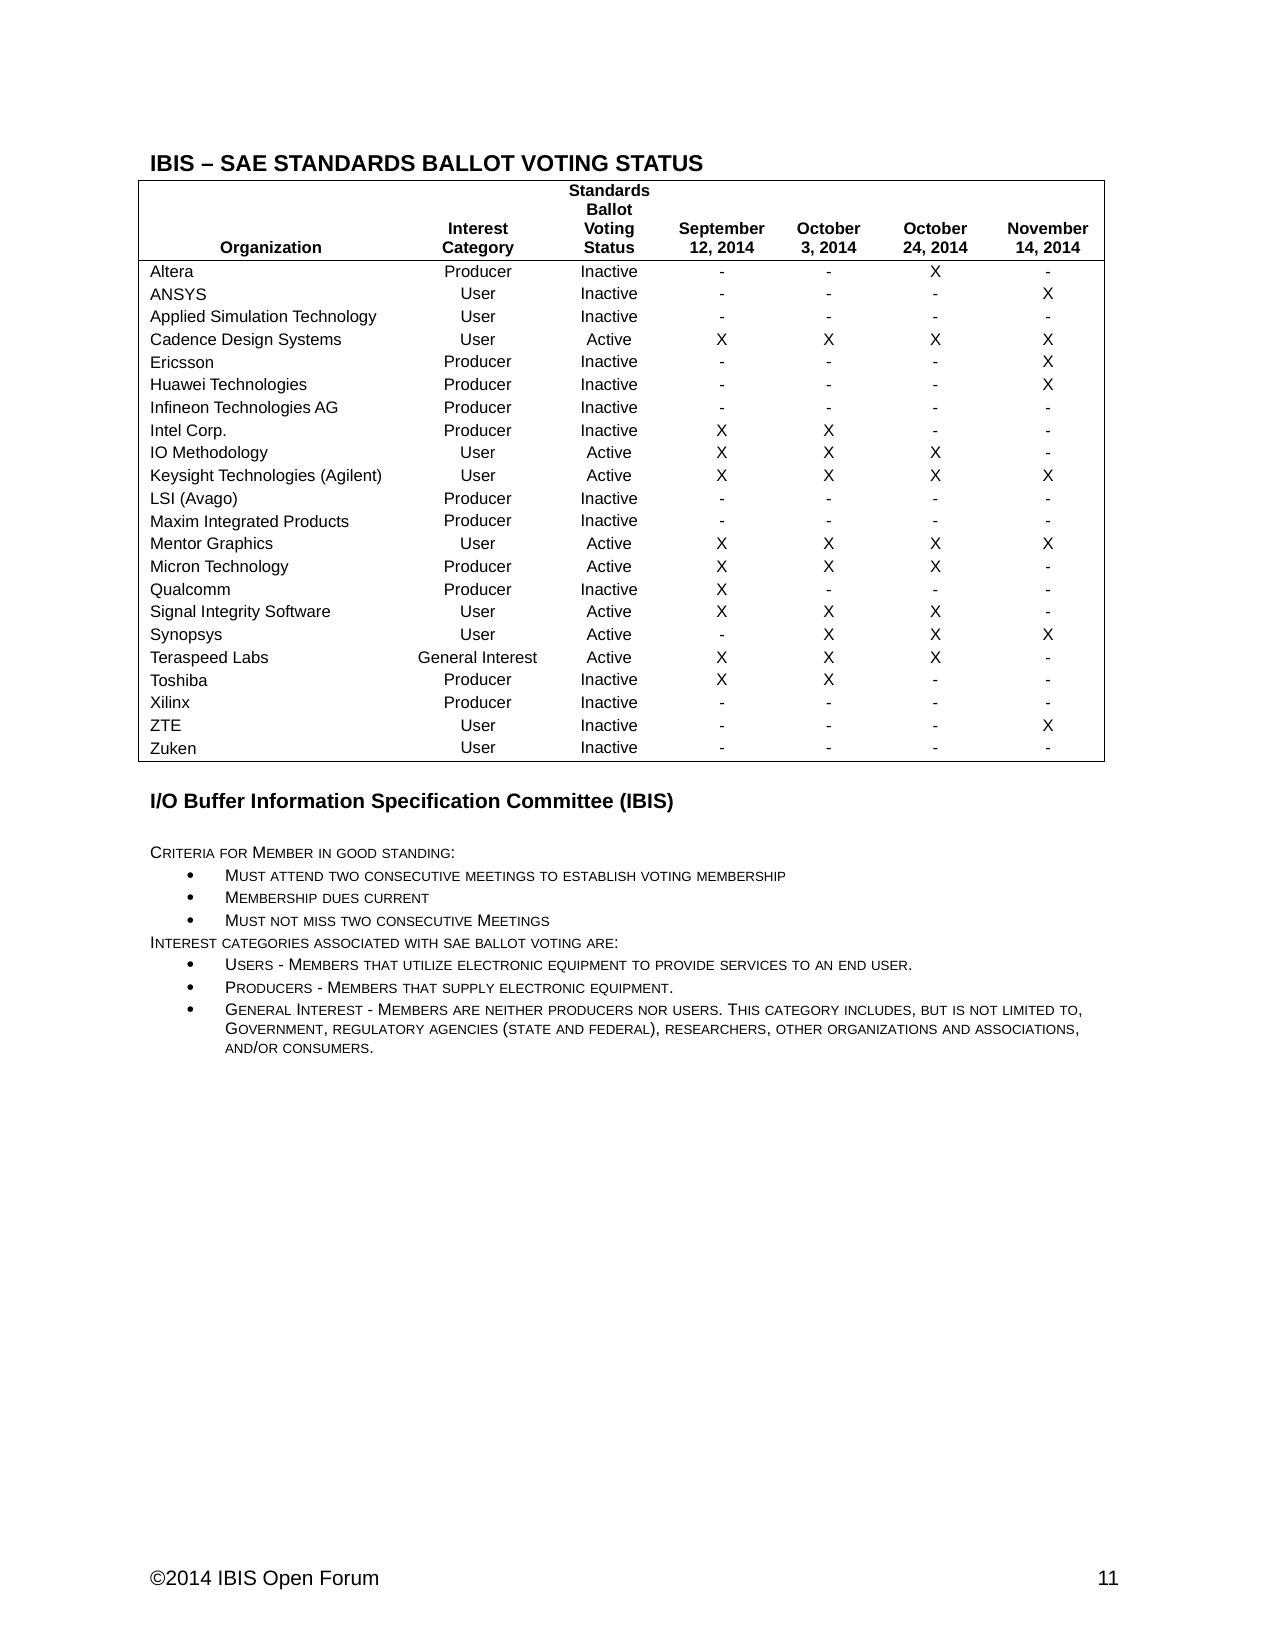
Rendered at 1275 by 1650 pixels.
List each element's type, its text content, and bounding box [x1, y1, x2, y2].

table_cell Active [553, 557, 665, 579]
table_cell - [778, 738, 879, 761]
table_cell Intel Corp. [139, 420, 403, 443]
list General Interest - Members are neither producers nor users. This category includes, but is not limited to, Government, regulatory agencies (state and federal), researchers, other organizations and associations, and/or consumers. [187, 1000, 1124, 1057]
table_cell X [665, 670, 778, 693]
table_cell - [665, 375, 778, 398]
table_cell - [778, 693, 879, 716]
table_cell Producer [403, 375, 553, 398]
table_cell - [778, 261, 879, 284]
text I/O Buffer Information Specification Committee (IBIS) [150, 789, 1124, 813]
table_cell X [778, 602, 879, 625]
table_cell - [879, 489, 992, 511]
table_cell X [992, 284, 1104, 307]
table_cell Producer [403, 352, 553, 375]
table_cell Inactive [553, 307, 665, 329]
table_cell X [992, 716, 1104, 738]
table_cell Qualcomm [139, 579, 403, 602]
table_cell Huawei Technologies [139, 375, 403, 398]
table_cell - [992, 670, 1104, 693]
table_cell - [778, 398, 879, 420]
table_cell User [403, 534, 553, 557]
table_cell - [778, 352, 879, 375]
table_cell - [778, 307, 879, 329]
table_cell User [403, 443, 553, 466]
list Users - Members that utilize electronic equipment to provide services to an end user. [187, 955, 1124, 974]
table_cell Teraspeed Labs [139, 648, 403, 670]
table_cell X [665, 602, 778, 625]
table_cell Inactive [553, 284, 665, 307]
table_cell - [992, 648, 1104, 670]
table_cell - [992, 420, 1104, 443]
table_cell Inactive [553, 579, 665, 602]
table_cell Inactive [553, 511, 665, 534]
table_cell X [778, 443, 879, 466]
table_cell User [403, 602, 553, 625]
table_cell X [665, 557, 778, 579]
table_header September 12, 2014 [665, 181, 778, 260]
table_cell - [665, 511, 778, 534]
table_cell - [778, 579, 879, 602]
table_cell X [992, 534, 1104, 557]
table_cell X [879, 330, 992, 352]
table_cell - [879, 693, 992, 716]
table_cell Inactive [553, 716, 665, 738]
table_cell Infineon Technologies AG [139, 398, 403, 420]
table_cell X [665, 443, 778, 466]
table_cell Mentor Graphics [139, 534, 403, 557]
table_cell Inactive [553, 670, 665, 693]
table_cell - [665, 352, 778, 375]
list Membership dues current [187, 888, 1124, 907]
table_cell - [665, 489, 778, 511]
table_cell Ericsson [139, 352, 403, 375]
table_cell X [879, 625, 992, 647]
table_cell - [665, 284, 778, 307]
table_cell X [778, 330, 879, 352]
table_header Organization [139, 181, 403, 260]
table_cell - [992, 261, 1104, 284]
table_cell Producer [403, 579, 553, 602]
table_cell User [403, 284, 553, 307]
table_cell Producer [403, 489, 553, 511]
table_cell Inactive [553, 261, 665, 284]
table_cell Inactive [553, 375, 665, 398]
table_cell User [403, 716, 553, 738]
table_cell X [879, 466, 992, 488]
table_cell X [665, 466, 778, 488]
table_cell User [403, 330, 553, 352]
table_cell Micron Technology [139, 557, 403, 579]
table_cell X [879, 557, 992, 579]
table_cell X [778, 648, 879, 670]
table_cell - [992, 579, 1104, 602]
table_cell LSI (Avago) [139, 489, 403, 511]
table_cell User [403, 307, 553, 329]
table_cell - [879, 420, 992, 443]
list Must attend two consecutive meetings to establish voting membership [187, 866, 1124, 885]
table_cell X [992, 625, 1104, 647]
text Interest categories associated with SAE ballot voting are: [150, 933, 1124, 952]
table_cell Active [553, 602, 665, 625]
table_cell Signal Integrity Software [139, 602, 403, 625]
table_cell Keysight Technologies (Agilent) [139, 466, 403, 488]
table_cell - [992, 693, 1104, 716]
table_header Standards Ballot Voting Status [553, 181, 665, 260]
list Producers - Members that supply electronic equipment. [187, 977, 1124, 997]
table_cell Inactive [553, 398, 665, 420]
table_cell - [879, 307, 992, 329]
table_cell Inactive [553, 693, 665, 716]
table_cell - [778, 375, 879, 398]
table_cell X [879, 261, 992, 284]
table_cell Producer [403, 511, 553, 534]
table_cell - [778, 284, 879, 307]
table_cell - [992, 489, 1104, 511]
table_cell - [992, 557, 1104, 579]
table_cell Cadence Design Systems [139, 330, 403, 352]
table_cell - [665, 738, 778, 761]
table_cell Maxim Integrated Products [139, 511, 403, 534]
table_cell - [665, 398, 778, 420]
table_cell X [778, 466, 879, 488]
table_cell Active [553, 534, 665, 557]
table_cell Zuken [139, 738, 403, 761]
table_cell General Interest [403, 648, 553, 670]
table_cell Active [553, 648, 665, 670]
table_cell Inactive [553, 420, 665, 443]
table_header Interest Category [403, 181, 553, 260]
table_cell - [992, 511, 1104, 534]
table_cell Producer [403, 557, 553, 579]
table_cell Inactive [553, 352, 665, 375]
table_cell Inactive [553, 738, 665, 761]
table_cell IO Methodology [139, 443, 403, 466]
table_cell - [879, 284, 992, 307]
table_cell - [778, 716, 879, 738]
table_cell X [665, 420, 778, 443]
table_cell X [665, 330, 778, 352]
table_cell X [992, 352, 1104, 375]
table_cell - [992, 443, 1104, 466]
table_cell - [665, 261, 778, 284]
table_cell - [879, 738, 992, 761]
table_cell Producer [403, 693, 553, 716]
text Criteria for Member in good standing: [150, 843, 1124, 862]
table_cell X [778, 625, 879, 647]
table_cell X [879, 443, 992, 466]
table_cell X [778, 557, 879, 579]
table_cell ANSYS [139, 284, 403, 307]
table_cell - [879, 352, 992, 375]
table_cell - [665, 625, 778, 647]
table_cell Active [553, 330, 665, 352]
table_cell Active [553, 443, 665, 466]
table_cell Inactive [553, 489, 665, 511]
table_cell - [879, 670, 992, 693]
table_cell X [992, 466, 1104, 488]
table_cell - [992, 738, 1104, 761]
table_cell X [778, 534, 879, 557]
table_cell - [778, 511, 879, 534]
table_cell User [403, 738, 553, 761]
table_cell - [778, 489, 879, 511]
table_cell X [879, 602, 992, 625]
table_cell Toshiba [139, 670, 403, 693]
table_cell X [665, 648, 778, 670]
table_cell - [879, 716, 992, 738]
text IBIS – SAE STANDARDS BALLOT VOTING STATUS [150, 150, 1124, 176]
list Must not miss two consecutive Meetings [187, 910, 1124, 929]
table_cell Xilinx [139, 693, 403, 716]
table_cell - [665, 693, 778, 716]
table_cell Producer [403, 670, 553, 693]
table_cell X [665, 579, 778, 602]
table_cell Producer [403, 261, 553, 284]
table_cell X [879, 534, 992, 557]
table_cell Producer [403, 420, 553, 443]
table_cell X [992, 375, 1104, 398]
table_cell X [665, 534, 778, 557]
table_cell - [992, 602, 1104, 625]
table_cell - [879, 511, 992, 534]
table_cell ZTE [139, 716, 403, 738]
table_cell - [665, 716, 778, 738]
table_cell - [879, 375, 992, 398]
table_cell X [879, 648, 992, 670]
table_header November 14, 2014 [992, 181, 1104, 260]
table_cell X [778, 670, 879, 693]
table_cell Applied Simulation Technology [139, 307, 403, 329]
table_cell Synopsys [139, 625, 403, 647]
table_cell Producer [403, 398, 553, 420]
table_cell User [403, 466, 553, 488]
table_cell Active [553, 625, 665, 647]
table_cell - [665, 307, 778, 329]
table_cell Altera [139, 261, 403, 284]
table_cell - [992, 307, 1104, 329]
table_cell - [992, 398, 1104, 420]
table_cell Active [553, 466, 665, 488]
table_cell - [879, 398, 992, 420]
table_cell X [992, 330, 1104, 352]
table_cell - [879, 579, 992, 602]
table_header October 3, 2014 [778, 181, 879, 260]
table_header October 24, 2014 [879, 181, 992, 260]
table_cell User [403, 625, 553, 647]
table_cell X [778, 420, 879, 443]
